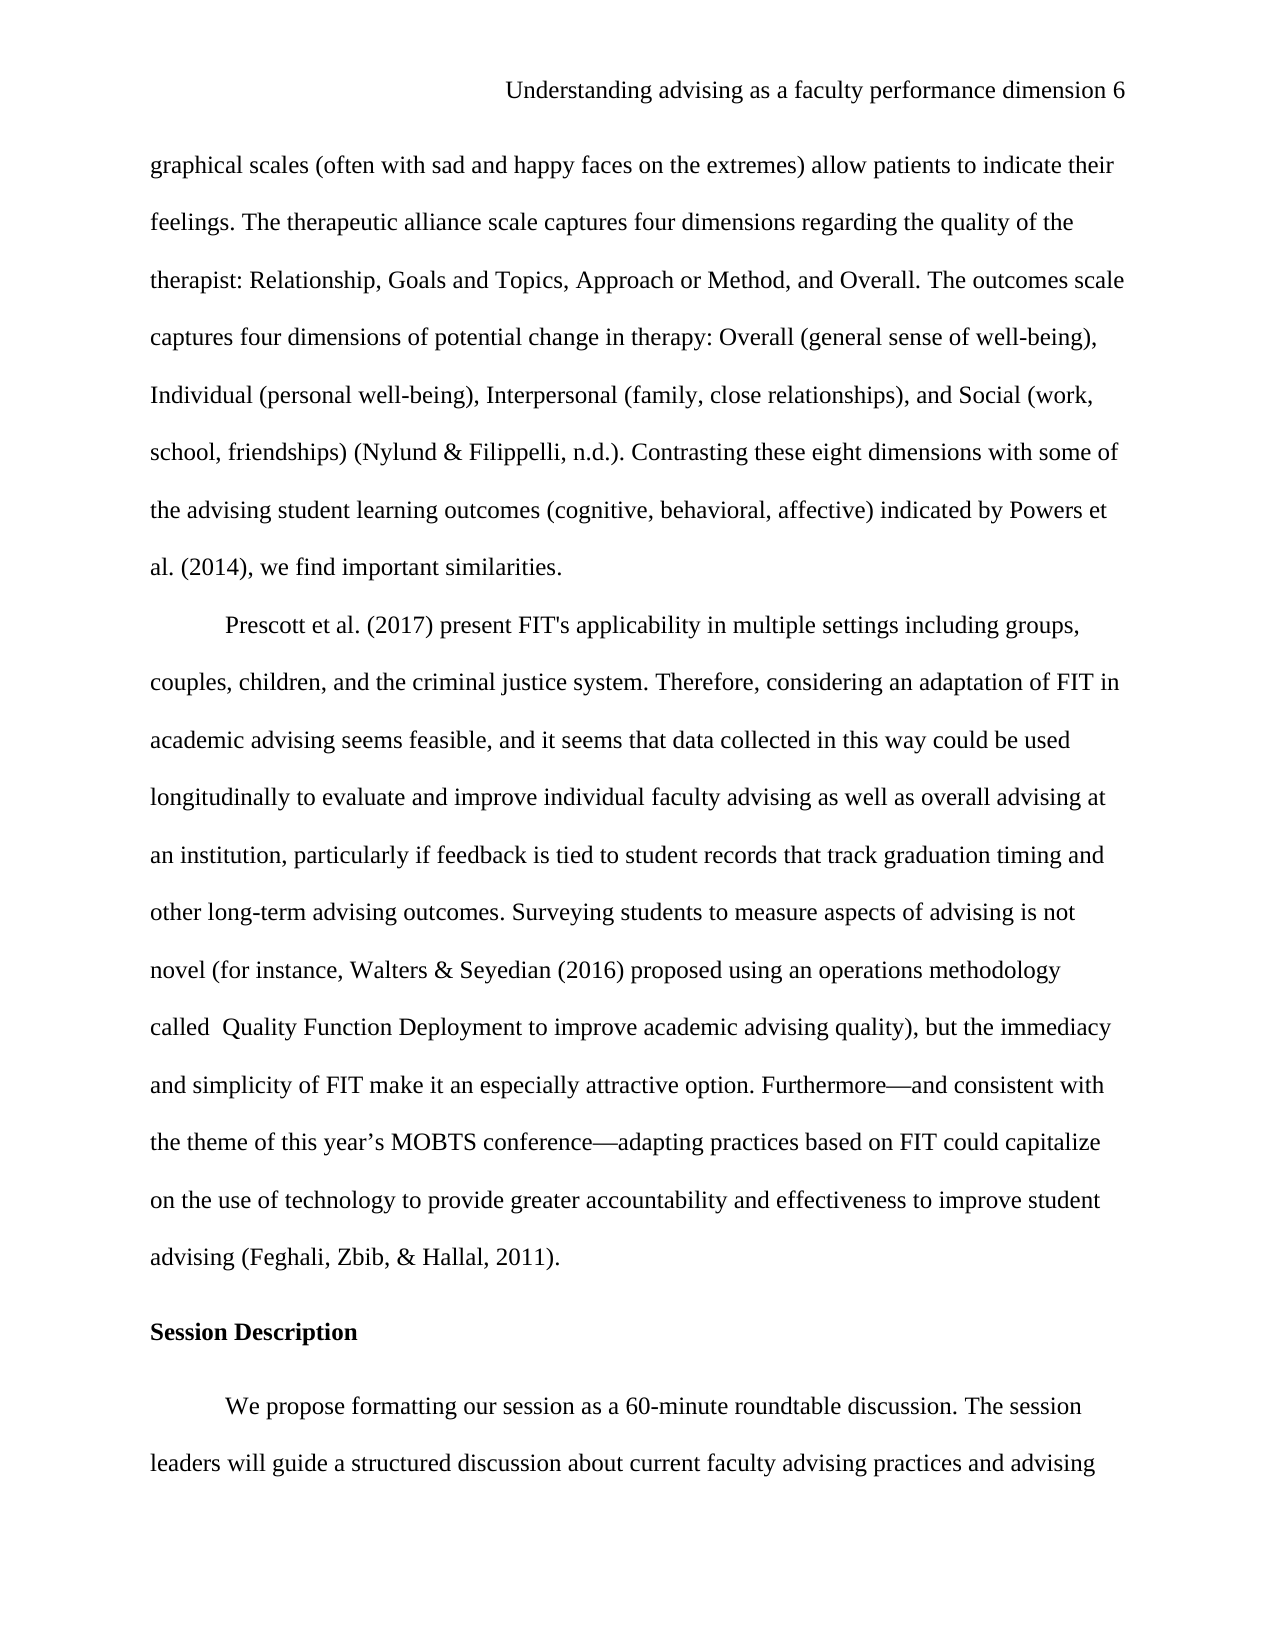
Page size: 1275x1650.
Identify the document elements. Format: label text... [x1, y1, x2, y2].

text Prescott et al. (2017) present FIT's applicability in multiple settings including groups, couples, children, and the criminal justice system. Therefore, considering an adaptation of FIT in academic advising seems feasible, and it seems that data collected in this way could be used longitudinally to evaluate and improve individual faculty advising as well as overall advising at an institution, particularly if feedback is tied to student records that track graduation timing and other long-term advising outcomes. Surveying students to measure aspects of advising is not novel (for instance, Walters & Seyedian (2016) proposed using an operations methodology called Quality Function Deployment to improve academic advising quality), but the immediacy and simplicity of FIT make it an especially attractive option. Furthermore—and consistent with the theme of this year’s MOBTS conference—adapting practices based on FIT could capitalize on the use of technology to provide greater accountability and effectiveness to improve student advising (Feghali, Zbib, & Hallal, 2011). [150, 610, 1125, 1271]
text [150, 150, 1125, 581]
text Session Description [150, 1317, 1125, 1345]
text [150, 1391, 1125, 1477]
